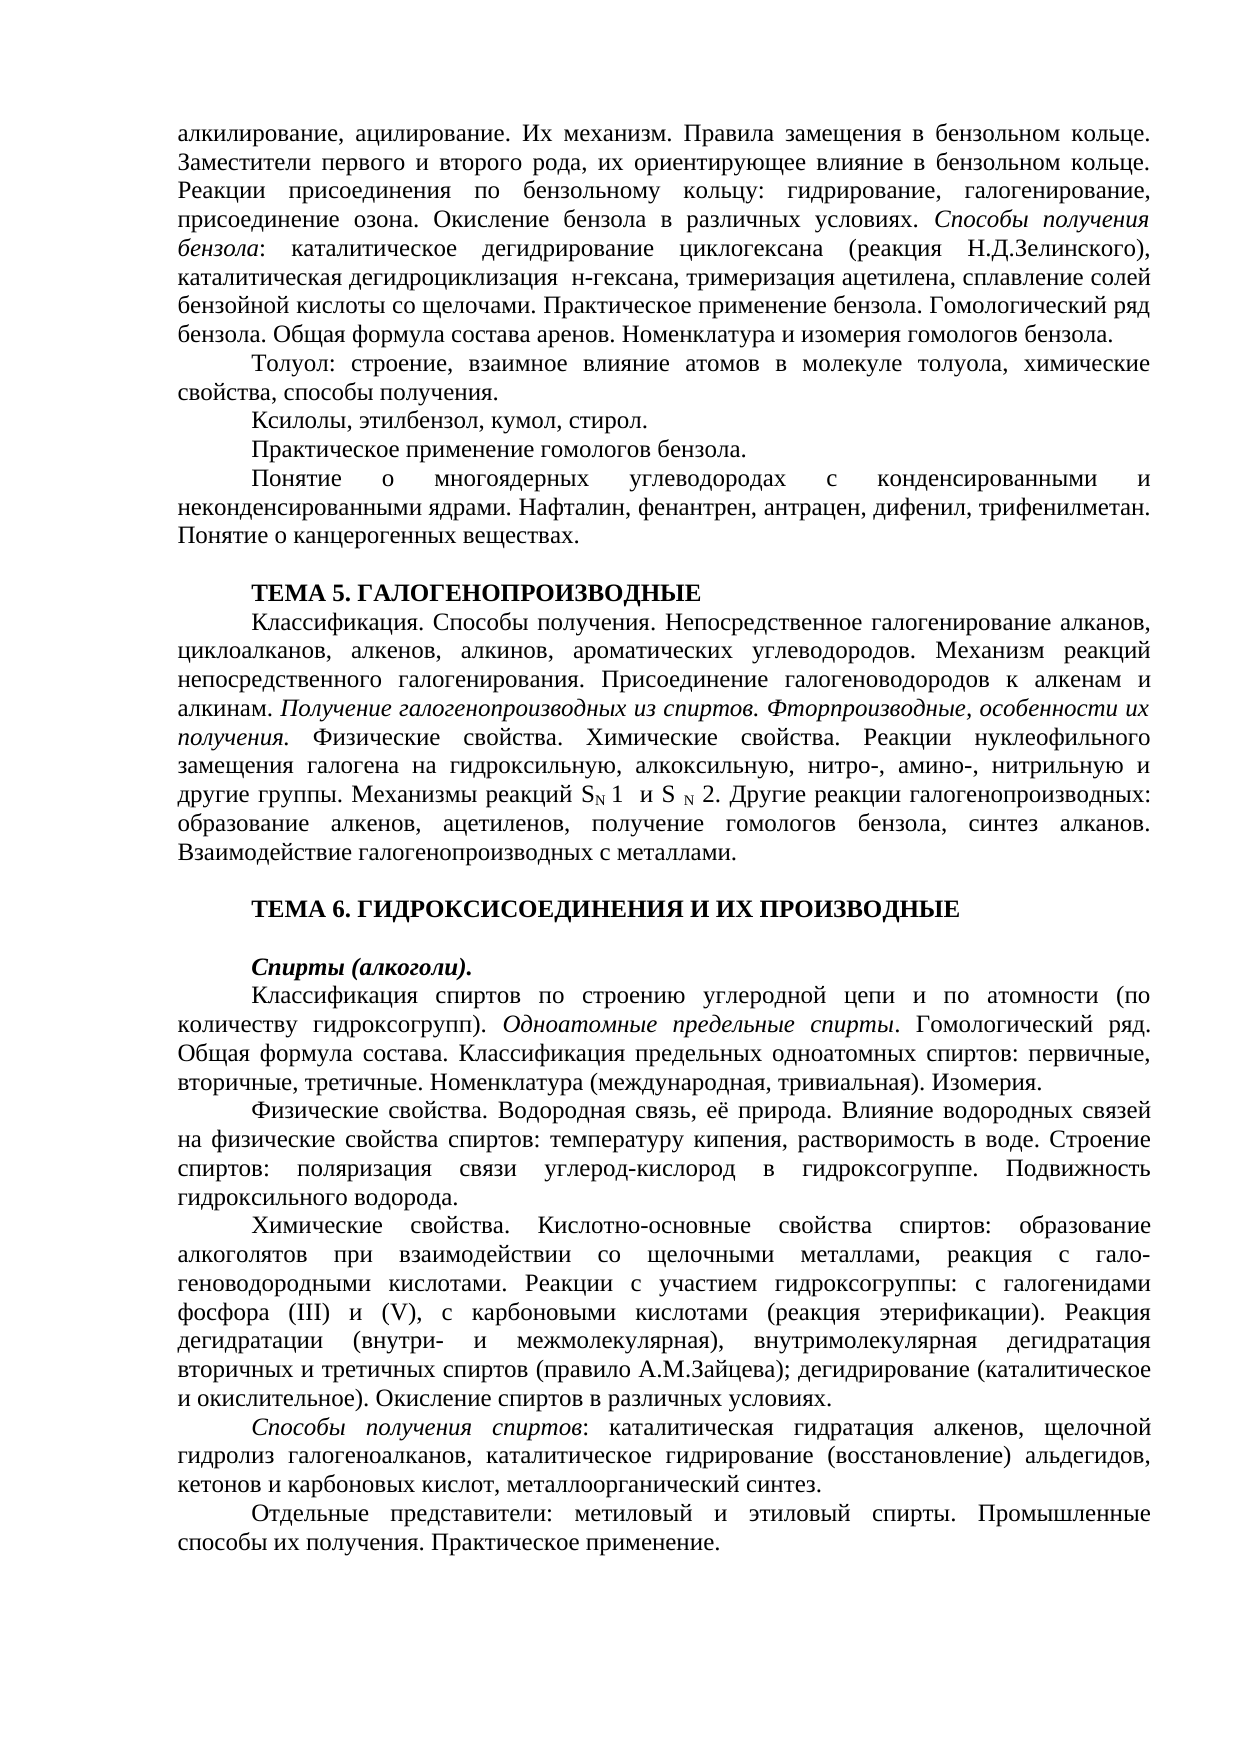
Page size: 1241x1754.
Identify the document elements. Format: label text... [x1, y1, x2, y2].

text Спирты (алкоголи). [177, 952, 1152, 981]
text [177, 118, 1152, 348]
text Способы получения спиртов: каталитическая гидратация алкенов, щелочной гидролиз галогеноалканов, каталитическое гидрирование (восстановление) альдегидов, кетонов и карбоновых кислот, металлоорганический синтез. [177, 1412, 1152, 1498]
text Толуол: строение, взаимное влияние атомов в молекуле толуола, химические свойства, способы получения. [177, 348, 1152, 406]
text Ксилолы, этилбензол, кумол, стирол. [177, 406, 1152, 434]
text Физические свойства. Водородная связь, её природа. Влияние водородных связей на физические свойства спиртов: температуру кипения, растворимость в воде. Строение спиртов: поляризация связи углерод-кислород в гидроксогруппе. Подвижность гидроксильного водорода. [177, 1096, 1152, 1211]
text Отдельные представители: метиловый и этиловый спирты. Промышленные способы их получения. Практическое применение. [177, 1498, 1152, 1556]
text ТЕМА 6. ГИДРОКСИСОЕДИНЕНИЯ И ИХ ПРОИЗВОДНЫЕ [177, 894, 1152, 923]
text Классификация. Способы получения. Непосредственное галогенирование алканов, циклоалканов, алкенов, алкинов, ароматических углеводородов. Механизм реакций непосредственного галогенирования. Присоединение галогеноводородов к алкенам и алкинам. Получение галогенопроизводных из спиртов. Фторпроизводные, особенности их получения. Физические свойства. Химические свойства. Реакции нуклеофильного замещения галогена на гидроксильную, алкоксильную, нитро-, амино-, нитрильную и другие группы. Механизмы реакций SN 1 и S N 2. Другие реакции галогенопроизводных: образование алкенов, ацетиленов, получение гомологов бензола, синтез алканов. Взаимодействие галогенопроизводных с металлами. [177, 607, 1152, 866]
text Классификация спиртов по строению углеродной цепи и по атомности (по количеству гидроксогрупп). Одноатомные предельные спирты. Гомологический ряд. Общая формула состава. Классификация предельных одноатомных спиртов: первичные, вторичные, третичные. Номенклатура (международная, тривиальная). Изомерия. [177, 981, 1152, 1096]
text Химические свойства. Кислотно-основные свойства спиртов: образование алкоголятов при взаимодействии со щелочными металлами, реакция с гало-геноводородными кислотами. Реакции с участием гидроксогруппы: с галогенидами фосфора (III) и (V), с карбоновыми кислотами (реакция этерификации). Реакция дегидратации (внутри- и межмолекулярная), внутримолекулярная дегидратация вторичных и третичных спиртов (правило А.М.Зайцева); дегидрирование (каталитическое и окислительное). Окисление спиртов в различных условиях. [177, 1211, 1152, 1412]
text Практическое применение гомологов бензола. [177, 434, 1152, 463]
text ТЕМА 5. ГАЛОГЕНОПРОИЗВОДНЫЕ [177, 578, 1152, 607]
text Понятие о многоядерных углеводородах с конденсированными и неконденсированными ядрами. Нафталин, фенантрен, антрацен, дифенил, трифенилметан. Понятие о канцерогенных веществах. [177, 463, 1152, 549]
